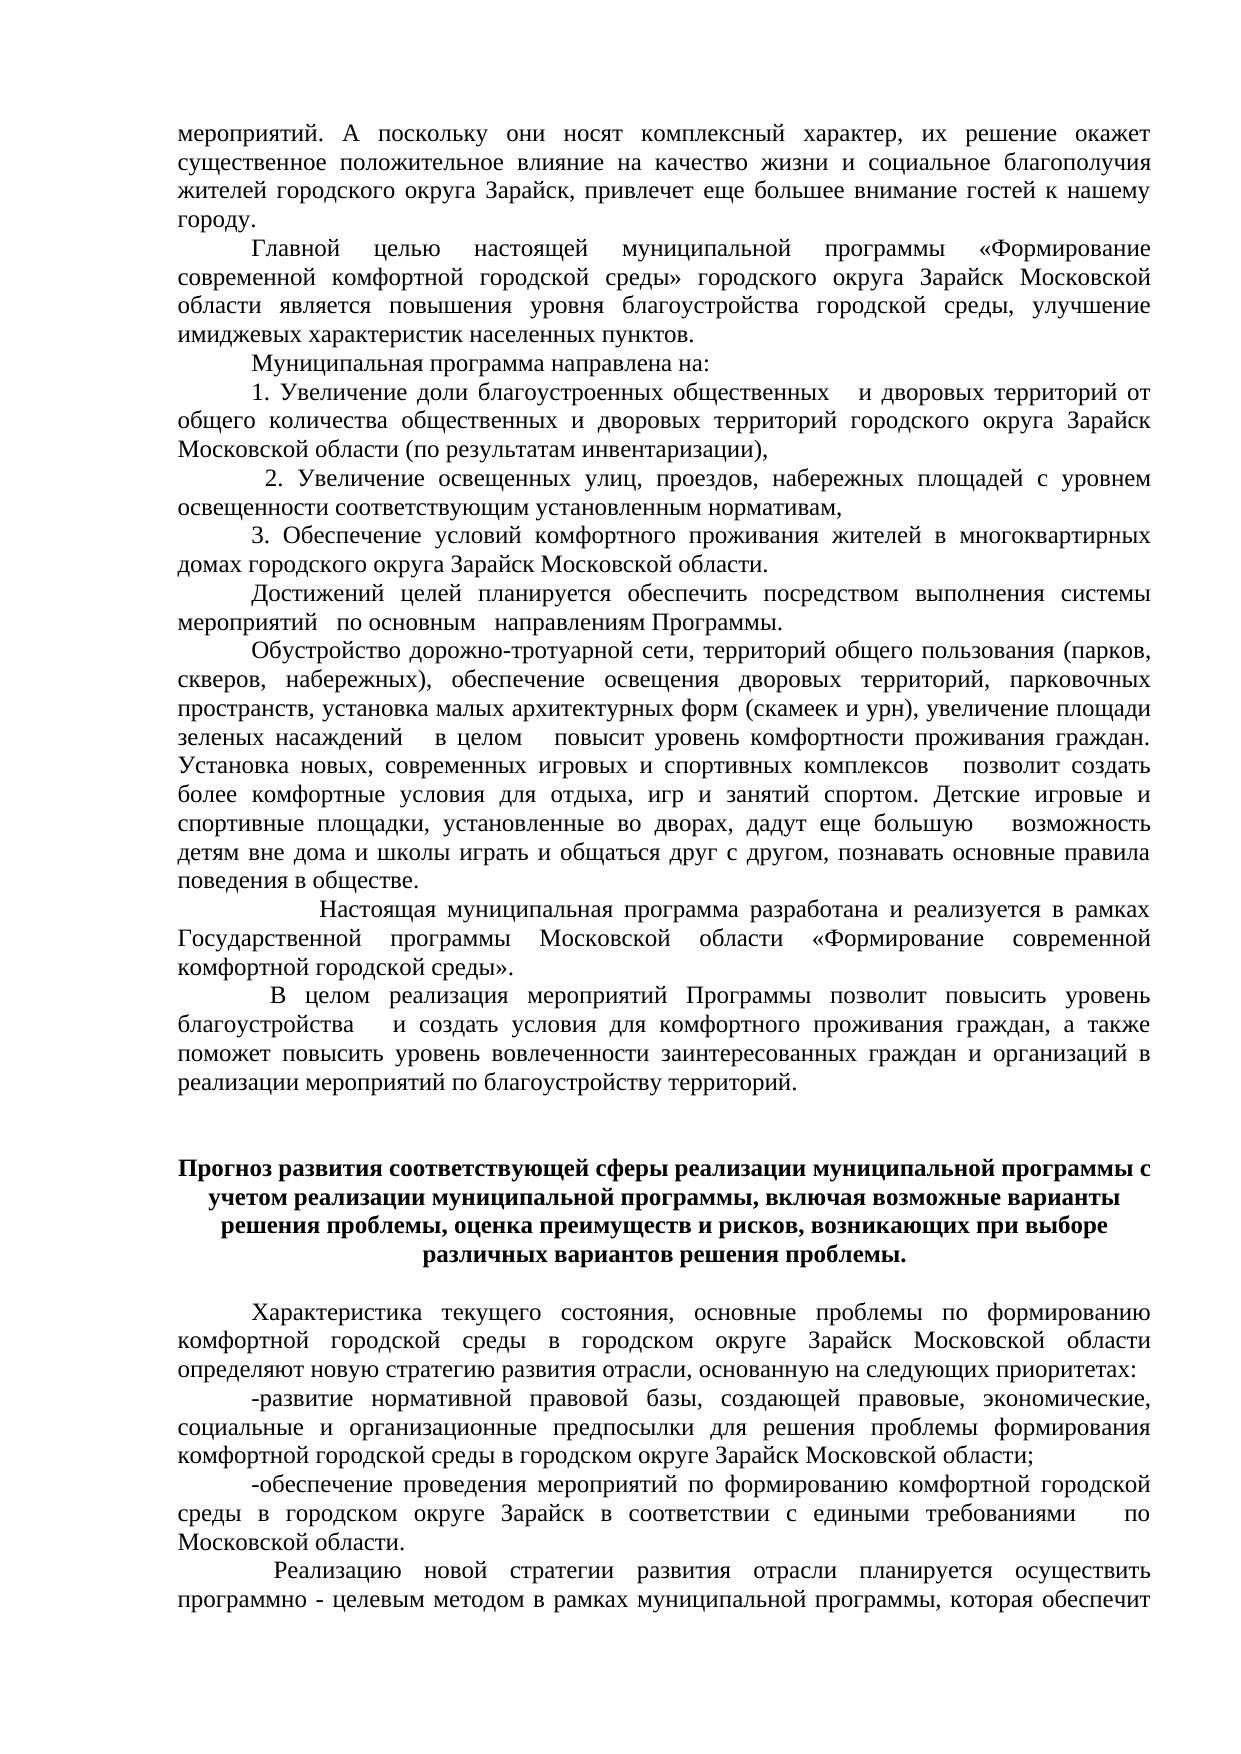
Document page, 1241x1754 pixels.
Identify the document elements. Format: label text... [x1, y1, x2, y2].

text Главной целью настоящей муниципальной программы «Формирование современной комфортной городской среды» городского округа Зарайск Московской области является повышения уровня благоустройства городской среды, улучшение имиджевых характеристик населенных пунктов. [177, 233, 1152, 348]
text Муниципальная программа направлена на: [177, 348, 1152, 377]
text 3. Обеспечение условий комфортного проживания жителей в многоквартирных домах городского округа Зарайск Московской области. [177, 521, 1152, 578]
text -обеспечение проведения мероприятий по формированию комфортной городской среды в городском округе Зарайск в соответствии с едиными требованиями по Московской области. [177, 1469, 1152, 1556]
text -развитие нормативной правовой базы, создающей правовые, экономические, социальные и организационные предпосылки для решения проблемы формирования комфортной городской среды в городском округе Зарайск Московской области; [177, 1383, 1152, 1469]
text Достижений целей планируется обеспечить посредством выполнения системы мероприятий по основным направлениям Программы. [177, 578, 1152, 636]
text Характеристика текущего состояния, основные проблемы по формированию комфортной городской среды в городском округе Зарайск Московской области определяют новую стратегию развития отрасли, основанную на следующих приоритетах: [177, 1297, 1152, 1383]
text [177, 118, 1152, 233]
text В целом реализация мероприятий Программы позволит повысить уровень благоустройства и создать условия для комфортного проживания граждан, а также поможет повысить уровень вовлеченности заинтересованных граждан и организаций в реализации мероприятий по благоустройству территорий. [177, 981, 1152, 1096]
text Прогноз развития соответствующей сферы реализации муниципальной программы с учетом реализации муниципальной программы, включая возможные варианты решения проблемы, оценка преимуществ и рисков, возникающих при выборе различных вариантов решения проблемы. [177, 1153, 1152, 1268]
text Обустройство дорожно-тротуарной сети, территорий общего пользования (парков, скверов, набережных), обеспечение освещения дворовых территорий, парковочных пространств, установка малых архитектурных форм (скамеек и урн), увеличение площади зеленых насаждений в целом повысит уровень комфортности проживания граждан. Установка новых, современных игровых и спортивных комплексов позволит создать более комфортные условия для отдыха, игр и занятий спортом. Детские игровые и спортивные площадки, установленные во дворах, дадут еще большую возможность детям вне дома и школы играть и общаться друг с другом, познавать основные правила поведения в обществе. [177, 636, 1152, 894]
text 2. Увеличение освещенных улиц, проездов, набережных площадей с уровнем освещенности соответствующим установленным нормативам, [177, 463, 1152, 521]
text Настоящая муниципальная программа разработана и реализуется в рамках Государственной программы Московской области «Формирование современной комфортной городской среды». [177, 894, 1152, 981]
text 1. Увеличение доли благоустроенных общественных и дворовых территорий от общего количества общественных и дворовых территорий городского округа Зарайск Московской области (по результатам инвентаризации), [177, 377, 1152, 463]
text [177, 1556, 1152, 1613]
